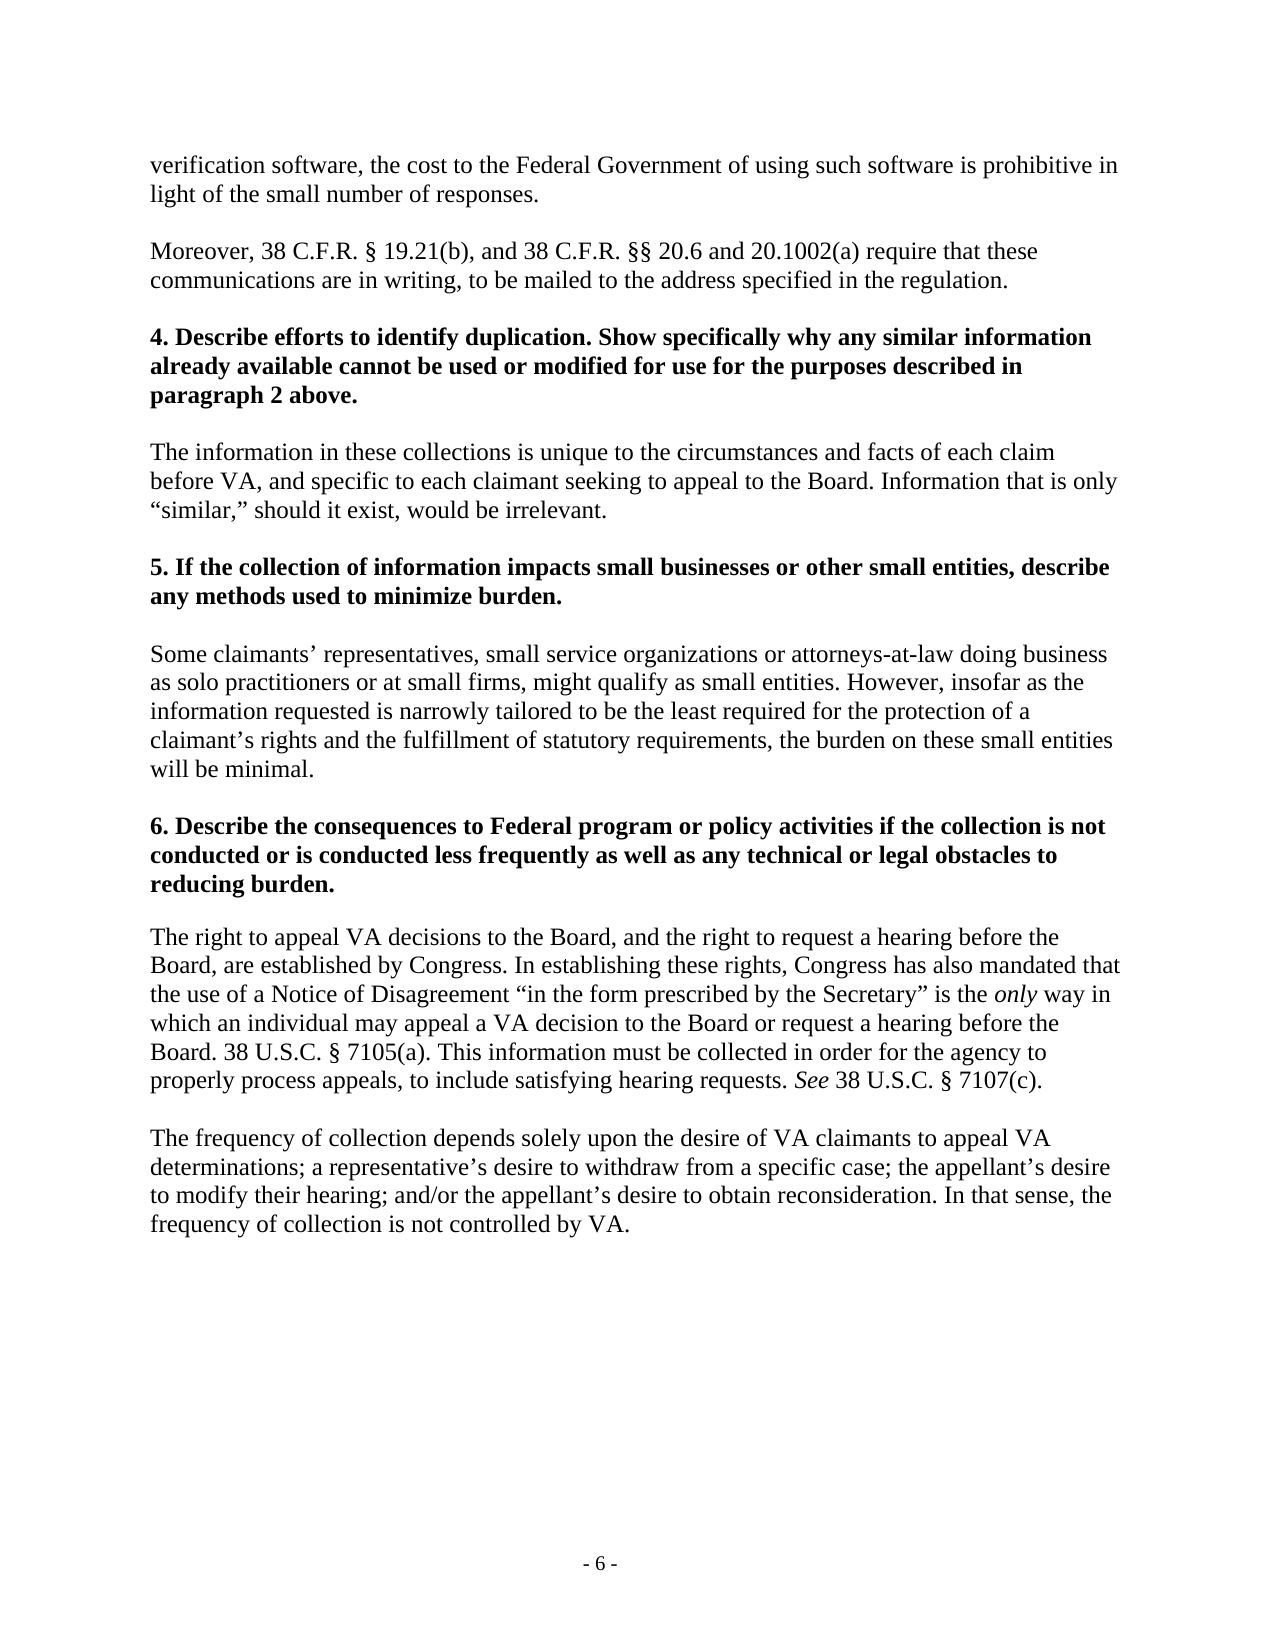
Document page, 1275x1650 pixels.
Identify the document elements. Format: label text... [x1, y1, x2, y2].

text The right to appeal VA decisions to the Board, and the right to request a hearing before the Board, are established by Congress. In establishing these rights, Congress has also mandated that the use of a Notice of Disagreement “in the form prescribed by the Secretary” is the only way in which an individual may appeal a VA decision to the Board or request a hearing before the Board. 38 U.S.C. § 7105(a). This information must be collected in order for the agency to properly process appeals, to include satisfying hearing requests. See 38 U.S.C. § 7107(c). [150, 922, 1125, 1094]
text 4. Describe efforts to identify duplication. Show specifically why any similar information already available cannot be used or modified for use for the purposes described in paragraph 2 above. [150, 322, 1125, 409]
text Moreover, 38 C.F.R. § 19.21(b), and 38 C.F.R. §§ 20.6 and 20.1002(a) require that these communications are in writing, to be mailed to the address specified in the regulation. [150, 236, 1125, 294]
text The information in these collections is unique to the circumstances and facts of each claim before VA, and specific to each claimant seeking to appeal to the Board. Information that is only “similar,” should it exist, would be irrelevant. [150, 437, 1125, 524]
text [150, 150, 1125, 207]
text Some claimants’ representatives, small service organizations or attorneys-at-law doing business as solo practitioners or at small firms, might qualify as small entities. However, insofar as the information requested is narrowly tailored to be the least required for the protection of a claimant’s rights and the fulfillment of statutory requirements, the burden on these small entities will be minimal. [150, 639, 1125, 782]
subtitle 6. Describe the consequences to Federal program or policy activities if the collection is not conducted or is conducted less frequently as well as any technical or legal obstacles to reducing burden. [150, 811, 1125, 897]
subtitle 5. If the collection of information impacts small businesses or other small entities, describe any methods used to minimize burden. [150, 552, 1125, 610]
text The frequency of collection depends solely upon the desire of VA claimants to appeal VA determinations; a representative’s desire to withdraw from a specific case; the appellant’s desire to modify their hearing; and/or the appellant’s desire to obtain reconsideration. In that sense, the frequency of collection is not controlled by VA. [150, 1123, 1125, 1238]
